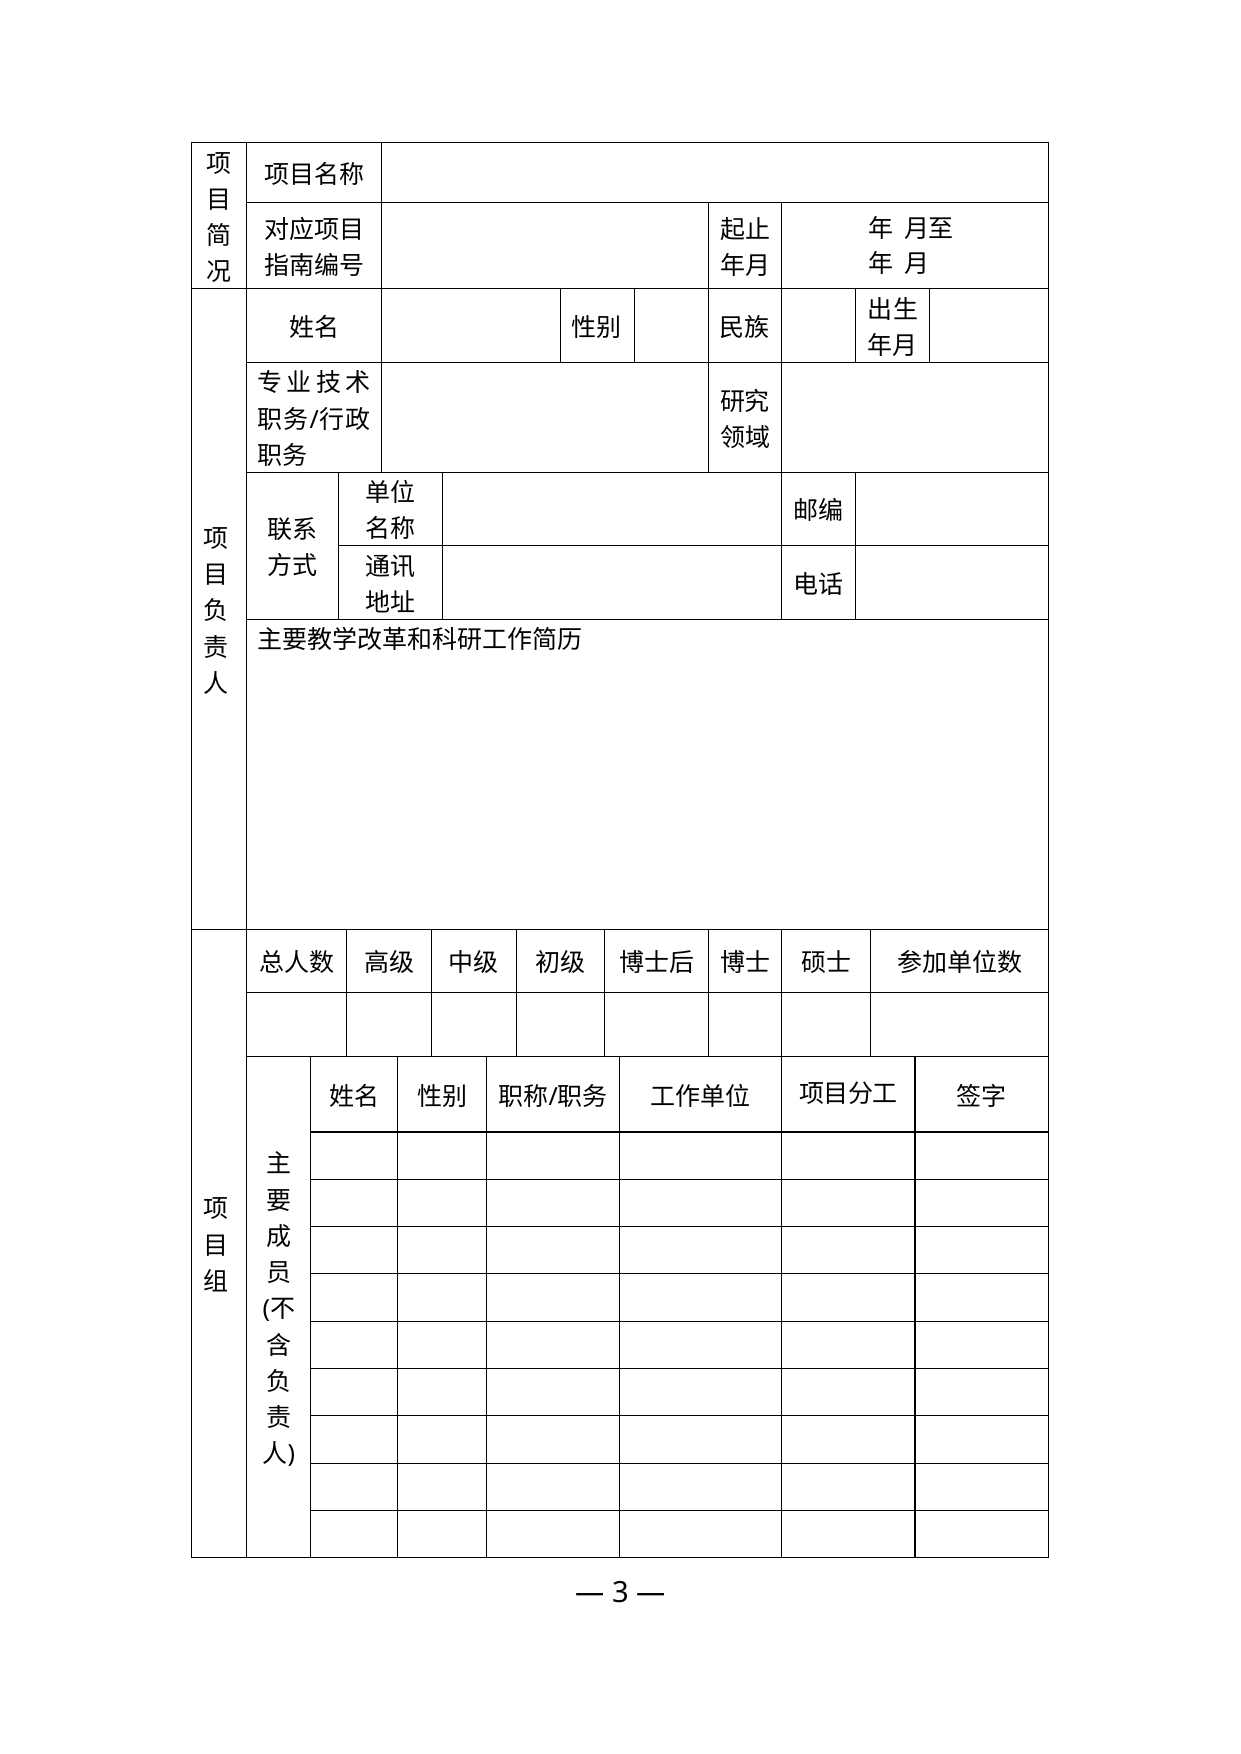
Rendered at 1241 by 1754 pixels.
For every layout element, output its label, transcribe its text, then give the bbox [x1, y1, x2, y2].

table_cell [487, 1416, 619, 1462]
table_cell [635, 289, 708, 362]
table_cell [311, 1464, 397, 1510]
table_cell [398, 1416, 486, 1462]
table_cell [856, 546, 1048, 619]
table_cell 中级 [432, 930, 516, 992]
table_cell [487, 1227, 619, 1273]
table_cell [916, 1416, 1048, 1462]
table_cell [856, 473, 1048, 545]
table_cell [620, 1369, 781, 1415]
table_cell 研究领域 [709, 363, 781, 472]
table_cell 出生年月 [856, 289, 929, 362]
table_cell 项目组 [192, 930, 246, 1557]
table_header 项目简况 [192, 143, 246, 288]
table_cell 主要教学改革和科研工作简历 [247, 620, 1048, 928]
table_cell [382, 203, 708, 288]
table_cell [311, 1133, 397, 1179]
table_cell [382, 363, 708, 472]
table_cell [311, 1511, 397, 1557]
table_cell 硕士 [782, 930, 870, 992]
table_cell [620, 1180, 781, 1226]
table_cell 博士 [709, 930, 781, 992]
table_cell [311, 1416, 397, 1462]
table_cell [443, 546, 781, 619]
table_cell [487, 1464, 619, 1510]
table_cell [782, 1274, 914, 1321]
table_cell 博士后 [605, 930, 708, 992]
table_cell 通讯 地址 [339, 546, 442, 619]
table_cell [782, 363, 1048, 472]
table_cell 性别 [398, 1057, 486, 1131]
table_cell [398, 1369, 486, 1415]
table_cell 主要成员(不含负责人) [247, 1057, 310, 1557]
table_cell 职称/职务 [487, 1057, 619, 1131]
table_cell [398, 1274, 486, 1321]
table_cell [487, 1369, 619, 1415]
table_cell [782, 1322, 914, 1368]
table_cell 初级 [517, 930, 604, 992]
table_cell [782, 1369, 914, 1415]
table_cell 总人数 [247, 930, 346, 992]
table_cell [398, 1511, 486, 1557]
table_cell [930, 289, 1048, 362]
table_cell 参加单位数 [871, 930, 1048, 992]
table_cell [605, 993, 708, 1056]
table_cell [916, 1322, 1048, 1368]
table_cell [487, 1274, 619, 1321]
table_cell [398, 1464, 486, 1510]
table_cell [487, 1180, 619, 1226]
table_cell [487, 1511, 619, 1557]
table_cell [916, 1464, 1048, 1510]
table_header 项目名称 [247, 143, 381, 202]
table_cell [709, 993, 781, 1056]
table_cell 签字 [916, 1057, 1048, 1131]
table_cell 电话 [782, 546, 855, 619]
table_cell [382, 289, 560, 362]
table_cell 起止年月 [709, 203, 781, 288]
table_cell [782, 1416, 914, 1462]
table_cell [620, 1322, 781, 1368]
table_cell [782, 1227, 914, 1273]
table_cell [487, 1133, 619, 1179]
table_cell 单位 名称 [339, 473, 442, 545]
table_cell 项目分工 [782, 1057, 914, 1131]
table_cell [782, 1511, 914, 1557]
table_cell [782, 1464, 914, 1510]
table_cell 姓名 [311, 1057, 397, 1131]
table_cell [916, 1227, 1048, 1273]
table_cell [782, 1180, 914, 1226]
table_cell [782, 993, 870, 1056]
table_cell 民族 [709, 289, 781, 362]
table_cell 工作单位 [620, 1057, 781, 1131]
table_cell [311, 1322, 397, 1368]
table_cell [620, 1227, 781, 1273]
table_cell [398, 1133, 486, 1179]
table_cell 联系方式 [247, 473, 338, 619]
table_cell [311, 1369, 397, 1415]
table_cell 专业技术职务/行政职务 [247, 363, 381, 472]
table_cell [916, 1369, 1048, 1415]
table_cell [916, 1133, 1048, 1179]
table_cell [620, 1274, 781, 1321]
table_cell 姓名 [247, 289, 381, 362]
table_cell [916, 1274, 1048, 1321]
table_cell [347, 993, 431, 1056]
table_cell [443, 473, 781, 545]
table_cell [311, 1227, 397, 1273]
table_cell 项目负责人 [192, 289, 246, 928]
table_cell [487, 1322, 619, 1368]
table_cell [916, 1511, 1048, 1557]
table_cell 年 月至 年 月 [782, 203, 1048, 288]
table_cell [782, 289, 855, 362]
table_cell [247, 993, 346, 1056]
table_cell [916, 1180, 1048, 1226]
table_cell 对应项目指南编号 [247, 203, 381, 288]
table_cell [517, 993, 604, 1056]
table_cell [871, 993, 1048, 1056]
table_cell [311, 1180, 397, 1226]
table_cell [398, 1322, 486, 1368]
table_cell 高级 [347, 930, 431, 992]
table_cell [398, 1180, 486, 1226]
table_cell [782, 1133, 914, 1179]
table_cell 性别 [561, 289, 634, 362]
table_cell [620, 1511, 781, 1557]
table_cell [620, 1464, 781, 1510]
table_cell [398, 1227, 486, 1273]
table_cell [620, 1416, 781, 1462]
table_header [382, 143, 1048, 202]
table_cell [432, 993, 516, 1056]
table_cell 邮编 [782, 473, 855, 545]
table_cell [620, 1133, 781, 1179]
table_cell [311, 1274, 397, 1321]
